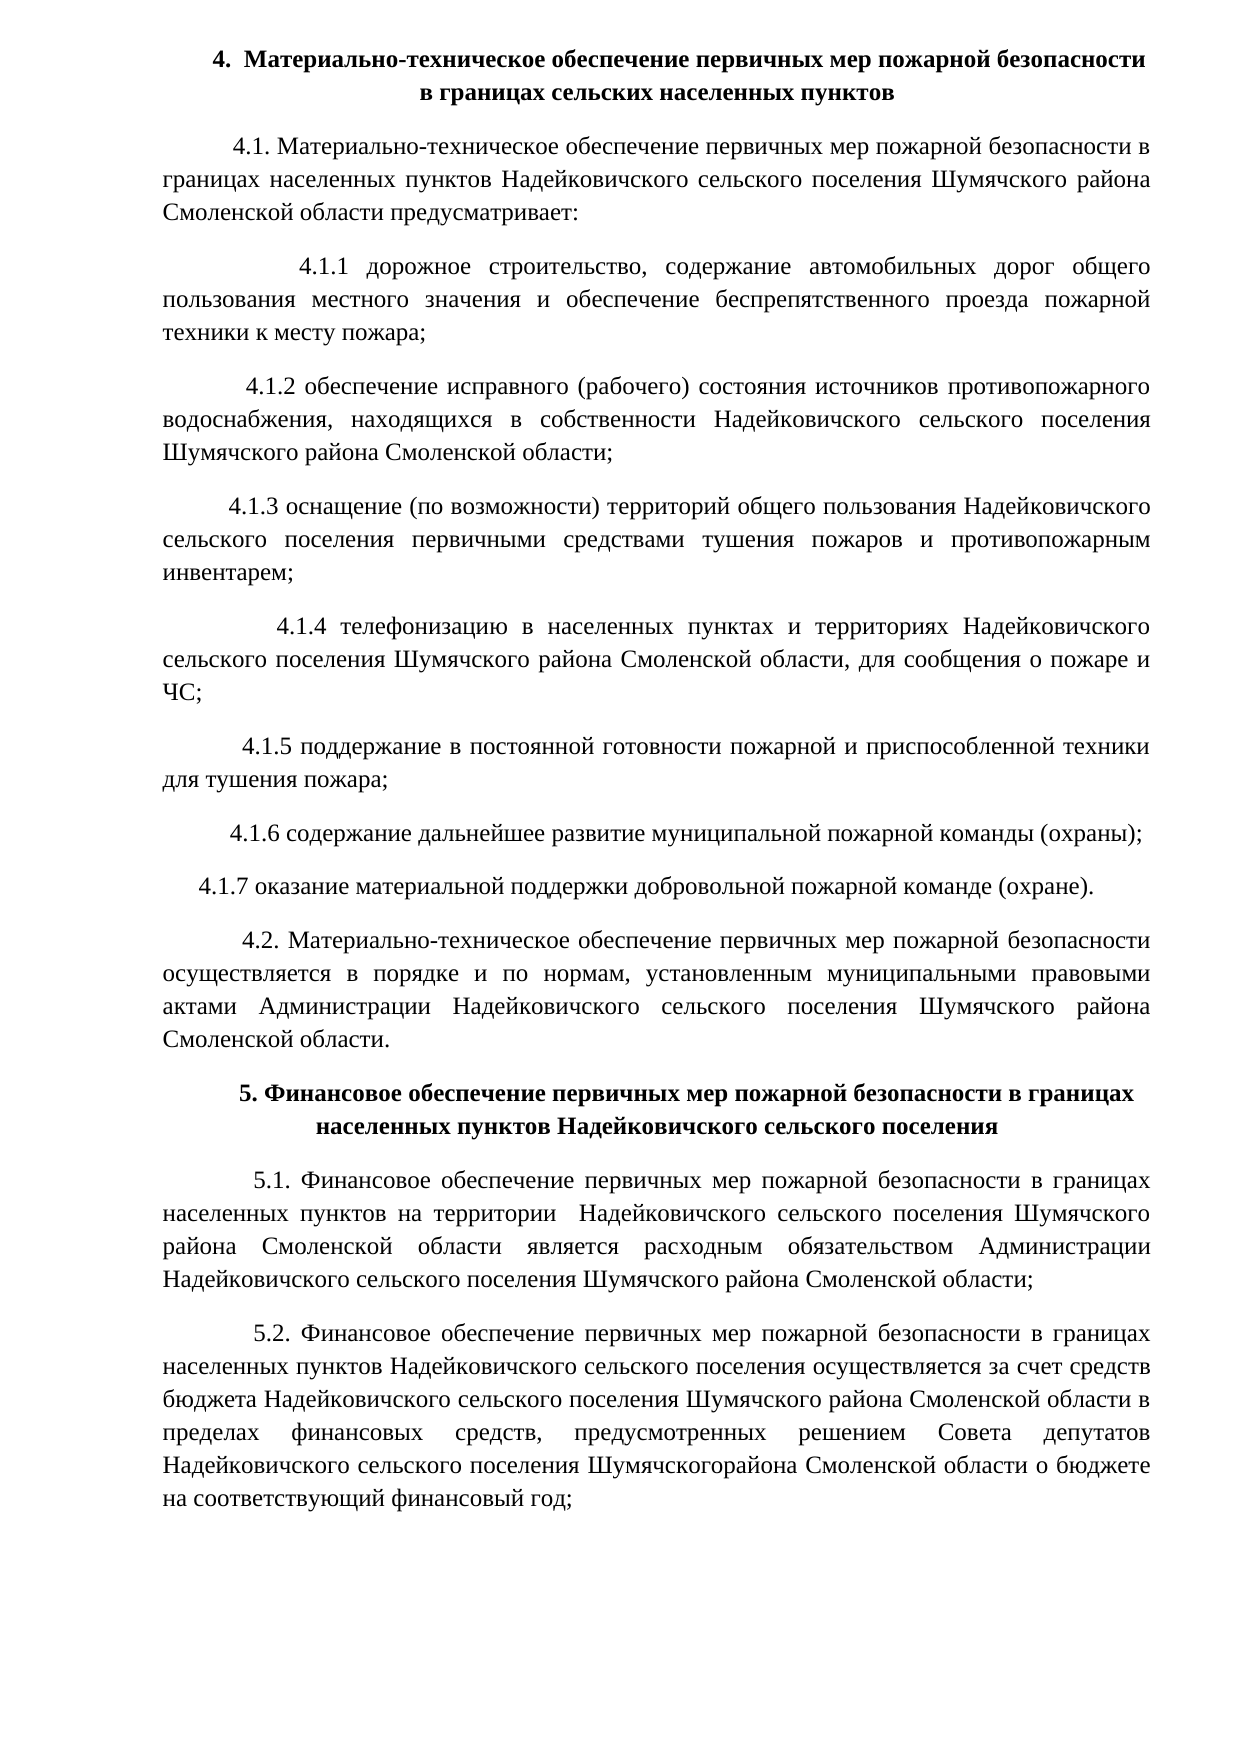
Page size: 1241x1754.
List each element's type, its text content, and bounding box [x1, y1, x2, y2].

text 4.1.6 содержание дальнейшее развитие муниципальной пожарной команды (охраны); [162, 818, 1152, 846]
text 4.1.2 обеспечение исправного (рабочего) состояния источников противопожарного водоснабжения, находящихся в собственности Надейковичского сельского поселения Шумячского района Смоленской области; [162, 371, 1152, 466]
text 4.1. Материально-техническое обеспечение первичных мер пожарной безопасности в границах населенных пунктов Надейковичского сельского поселения Шумячского района Смоленской области предусматривает: [162, 131, 1152, 226]
text 5.1. Финансовое обеспечение первичных мер пожарной безопасности в границах населенных пунктов на территории Надейковичского сельского поселения Шумячского района Смоленской области является расходным обязательством Администрации Надейковичского сельского поселения Шумячского района Смоленской области; [162, 1165, 1152, 1293]
text 4.2. Материально-техническое обеспечение первичных мер пожарной безопасности осуществляется в порядке и по нормам, установленным муниципальными правовыми актами Администрации Надейковичского сельского поселения Шумячского района Смоленской области. [162, 925, 1152, 1053]
text 4.1.3 оснащение (по возможности) территорий общего пользования Надейковичского сельского поселения первичными средствами тушения пожаров и противопожарным инвентарем; [162, 491, 1152, 586]
text 4.1.7 оказание материальной поддержки добровольной пожарной команде (охране). [162, 871, 1152, 900]
text 5. Финансовое обеспечение первичных мер пожарной безопасности в границах населенных пунктов Надейковичского сельского поселения [162, 1078, 1152, 1140]
text 4. Материально-техническое обеспечение первичных мер пожарной безопасности в границах сельских населенных пунктов [162, 44, 1152, 106]
text 4.1.5 поддержание в постоянной готовности пожарной и приспособленной техники для тушения пожара; [162, 731, 1152, 792]
text 5.2. Финансовое обеспечение первичных мер пожарной безопасности в границах населенных пунктов Надейковичского сельского поселения осуществляется за счет средств бюджета Надейковичского сельского поселения Шумячского района Смоленской области в пределах финансовых средств, предусмотренных решением Совета депутатов Надейковичского сельского поселения Шумячскогорайона Смоленской области о бюджете на соответствующий финансовый год; [162, 1318, 1152, 1512]
text 4.1.4 телефонизацию в населенных пунктах и территориях Надейковичского сельского поселения Шумячского района Смоленской области, для сообщения о пожаре и ЧС; [162, 611, 1152, 706]
text 4.1.1 дорожное строительство, содержание автомобильных дорог общего пользования местного значения и обеспечение беспрепятственного проезда пожарной техники к месту пожара; [162, 251, 1152, 346]
